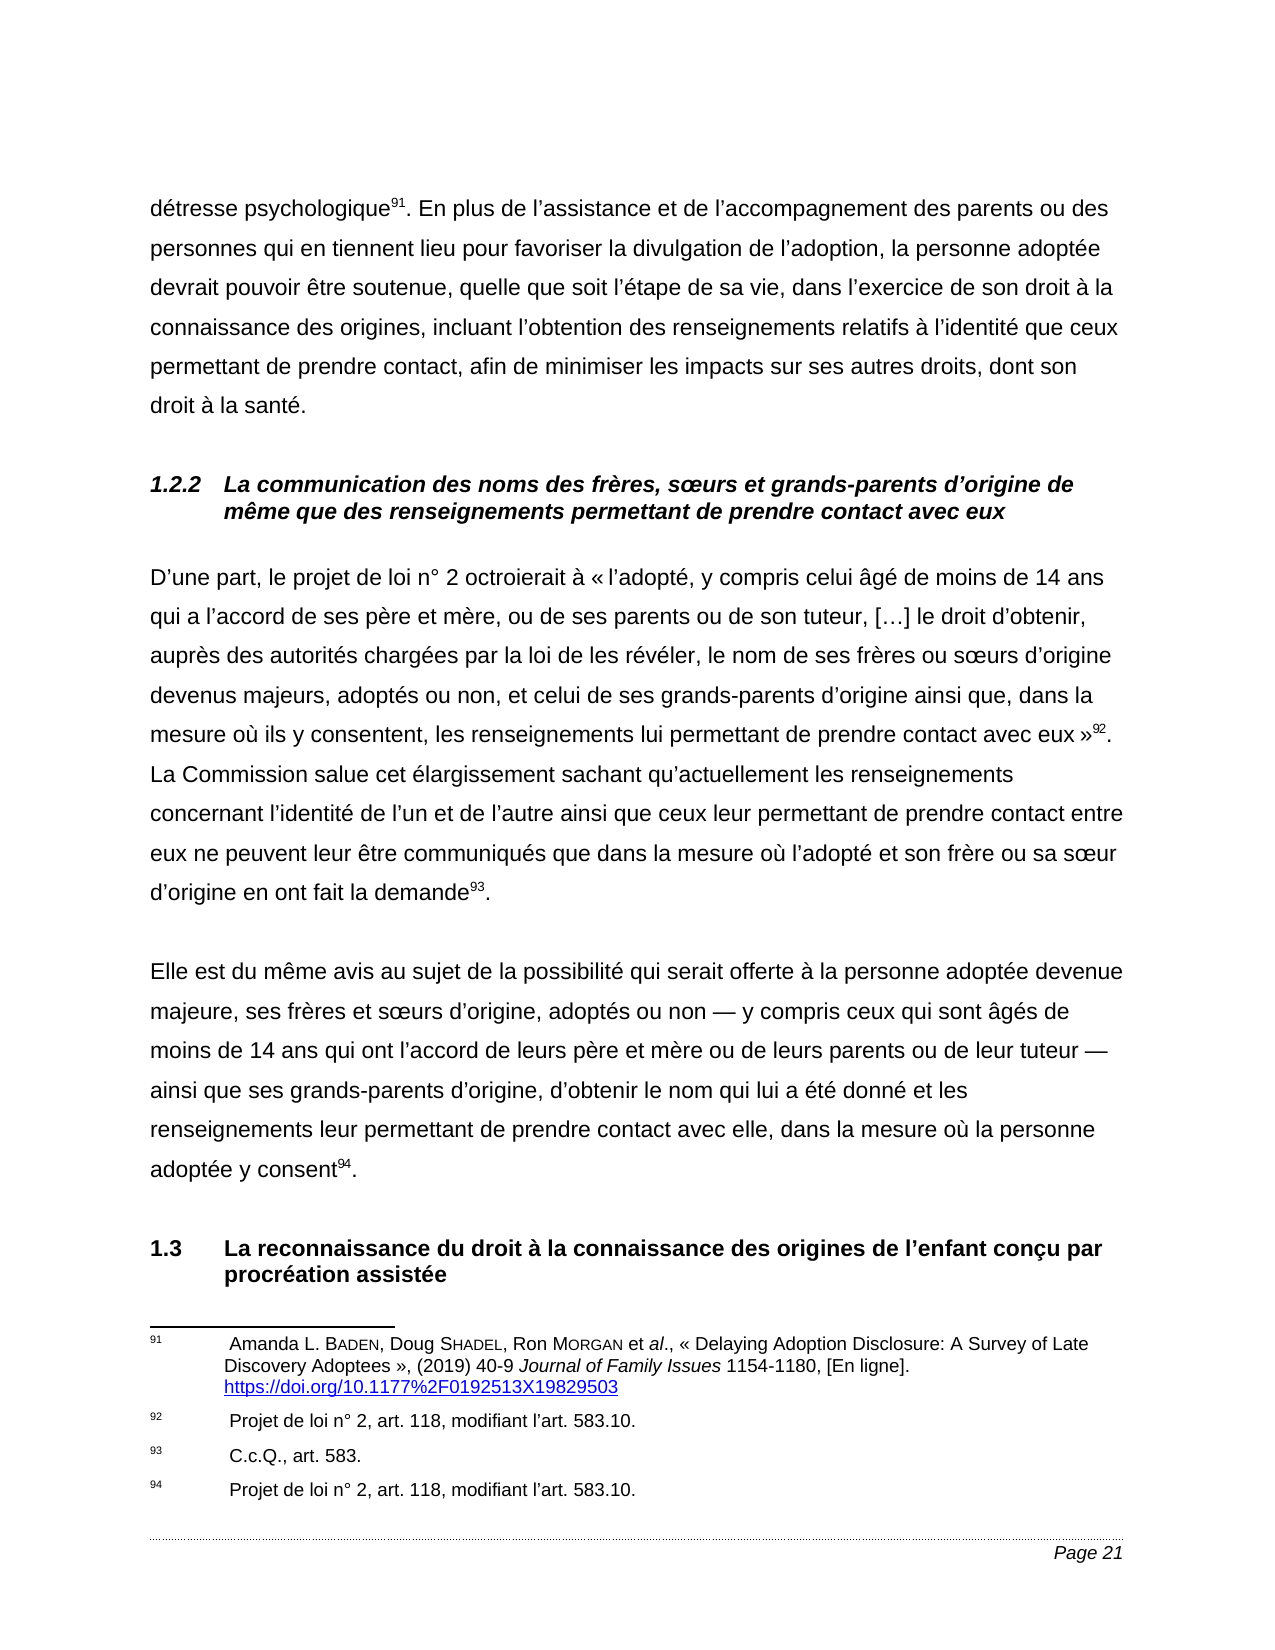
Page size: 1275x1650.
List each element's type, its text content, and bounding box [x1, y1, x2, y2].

text 1.3 La reconnaissance du droit à la connaissance des origines de l’enfant conçu par procréation assistée [150, 1235, 1125, 1287]
text 1.2.2 La communication des noms des frères, sœurs et grands-parents d’origine de même que des renseignements permettant de prendre contact avec eux [150, 471, 1125, 524]
text Elle est du même avis au sujet de la possibilité qui serait offerte à la personne adoptée devenue majeure, ses frères et sœurs d’origine, adoptés ou non — y compris ceux qui sont âgés de moins de 14 ans qui ont l’accord de leurs père et mère ou de leurs parents ou de leur tuteur ― ainsi que ses grands-parents d’origine, d’obtenir le nom qui lui a été donné et les renseignements leur permettant de prendre contact avec elle, dans la mesure où la personne adoptée y consent. [150, 958, 1125, 1182]
text D’une part, le projet de loi n° 2 octroierait à « l’adopté, y compris celui âgé de moins de 14 ans qui a l’accord de ses père et mère, ou de ses parents ou de son tuteur, […] le droit d’obtenir, auprès des autorités chargées par la loi de les révéler, le nom de ses frères ou sœurs d’origine devenus majeurs, adoptés ou non, et celui de ses grands-parents d’origine ainsi que, dans la mesure où ils y consentent, les renseignements lui permettant de prendre contact avec eux ». La Commission salue cet élargissement sachant qu’actuellement les renseignements concernant l’identité de l’un et de l’autre ainsi que ceux leur permettant de prendre contact entre eux ne peuvent leur être communiqués que dans la mesure où l’adopté et son frère ou sa sœur d’origine en ont fait la demande. [150, 563, 1125, 906]
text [150, 195, 1125, 419]
